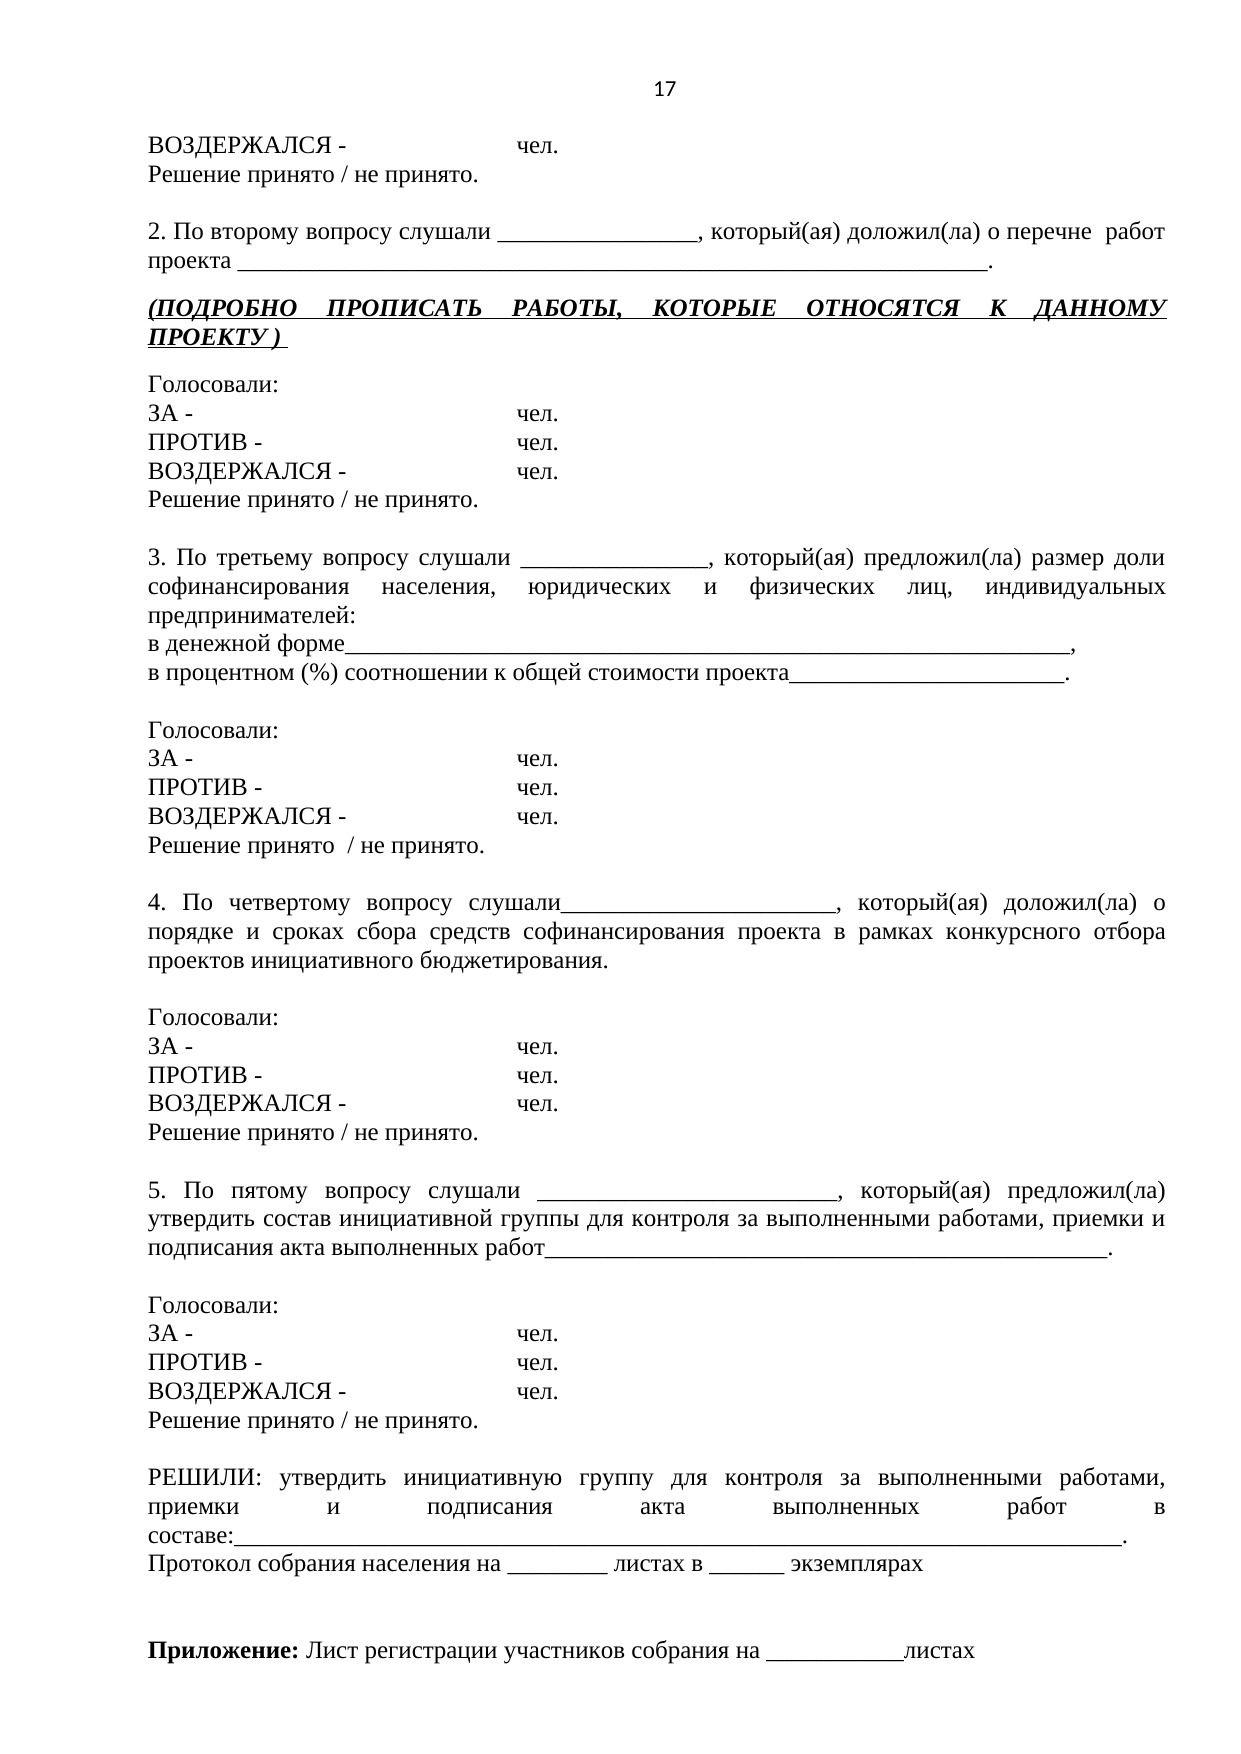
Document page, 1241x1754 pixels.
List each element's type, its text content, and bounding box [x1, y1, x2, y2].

text Решение принято / не принято. [148, 830, 1166, 858]
text 4. По четвертому вопросу слушали______________________, который(ая) доложил(ла) о порядке и сроках сбора средств софинансирования проекта в рамках конкурсного отбора проектов инициативного бюджетирования. [148, 887, 1166, 973]
text РЕШИЛИ: утвердить инициативную группу для контроля за выполненными работами, приемки и подписания акта выполненных работ в составе:_______________________________________________________________________. [148, 1462, 1166, 1548]
text Голосовали: [148, 1002, 1166, 1031]
text Решение принято / не принято. [148, 484, 1166, 513]
text Решение принято / не принято. [148, 159, 1166, 187]
text 2. По второму вопросу слушали ________________, который(ая) доложил(ла) о перечне работ проекта ____________________________________________________________. [148, 216, 1166, 274]
text ВОЗДЕРЖАЛСЯ - чел. [148, 1376, 1166, 1405]
text ПРОТИВ - чел. [148, 1347, 1166, 1376]
text (ПОДРОБНО ПРОПИСАТЬ РАБОТЫ, КОТОРЫЕ ОТНОСЯТСЯ К ДАННОМУ ПРОЕКТУ ) [148, 319, 1166, 350]
text ВОЗДЕРЖАЛСЯ - чел. [148, 1088, 1166, 1117]
text ЗА - чел. [148, 1318, 1166, 1347]
text Решение принято / не принято. [148, 1117, 1166, 1146]
text ВОЗДЕРЖАЛСЯ - чел. [148, 801, 1166, 830]
text Голосовали: [148, 369, 1166, 398]
text Голосовали: [148, 715, 1166, 743]
text Голосовали: [148, 1290, 1166, 1318]
text в процентном (%) соотношении к общей стоимости проекта______________________. [148, 657, 1166, 686]
text ВОЗДЕРЖАЛСЯ - чел. [148, 130, 1166, 159]
text ЗА - чел. [148, 398, 1166, 427]
text ПРОТИВ - чел. [148, 772, 1166, 801]
text 3. По третьему вопросу слушали _______________, который(ая) предложил(ла) размер доли софинансирования населения, юридических и физических лиц, индивидуальных предпринимателей: [148, 542, 1166, 628]
text (ПОДРОБНО ПРОПИСАТЬ РАБОТЫ, КОТОРЫЕ ОТНОСЯТСЯ К ДАННОМУ ПРОЕКТУ ) [148, 293, 1166, 318]
text Решение принято / не принято. [148, 1405, 1166, 1433]
text в денежной форме__________________________________________________________, [148, 628, 1166, 657]
text Протокол собрания населения на ________ листах в ______ экземплярах [148, 1548, 1166, 1577]
text ЗА - чел. [148, 1031, 1166, 1060]
text Приложение: Лист регистрации участников собрания на ___________листах [148, 1635, 1166, 1663]
text ПРОТИВ - чел. [148, 427, 1166, 456]
text ЗА - чел. [148, 743, 1166, 772]
text ВОЗДЕРЖАЛСЯ - чел. [148, 456, 1166, 484]
text 5. По пятому вопросу слушали ________________________, который(ая) предложил(ла) утвердить состав инициативной группы для контроля за выполненными работами, приемки и подписания акта выполненных работ_____________________________________________. [148, 1175, 1166, 1261]
text ПРОТИВ - чел. [148, 1060, 1166, 1088]
